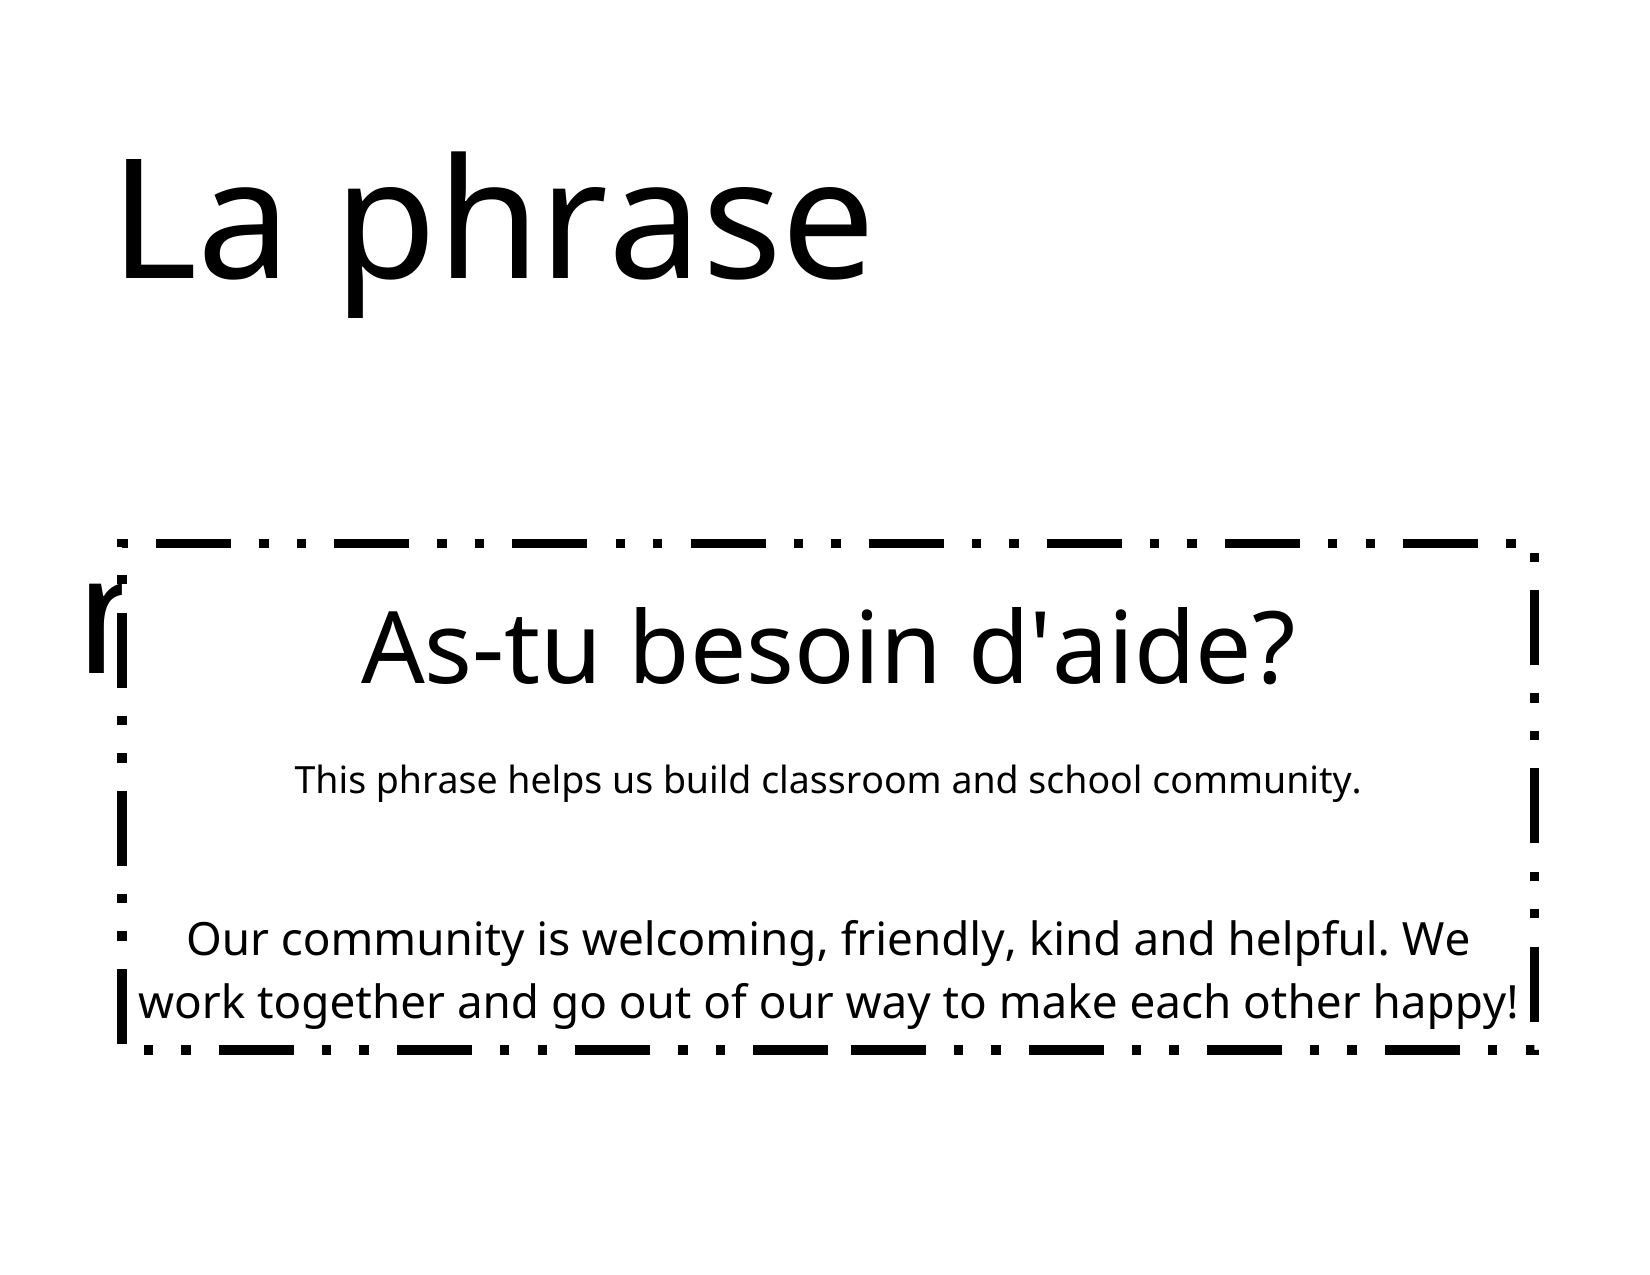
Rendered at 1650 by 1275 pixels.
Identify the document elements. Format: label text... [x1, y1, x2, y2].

text La phrase magique est: [75, 100, 1575, 731]
